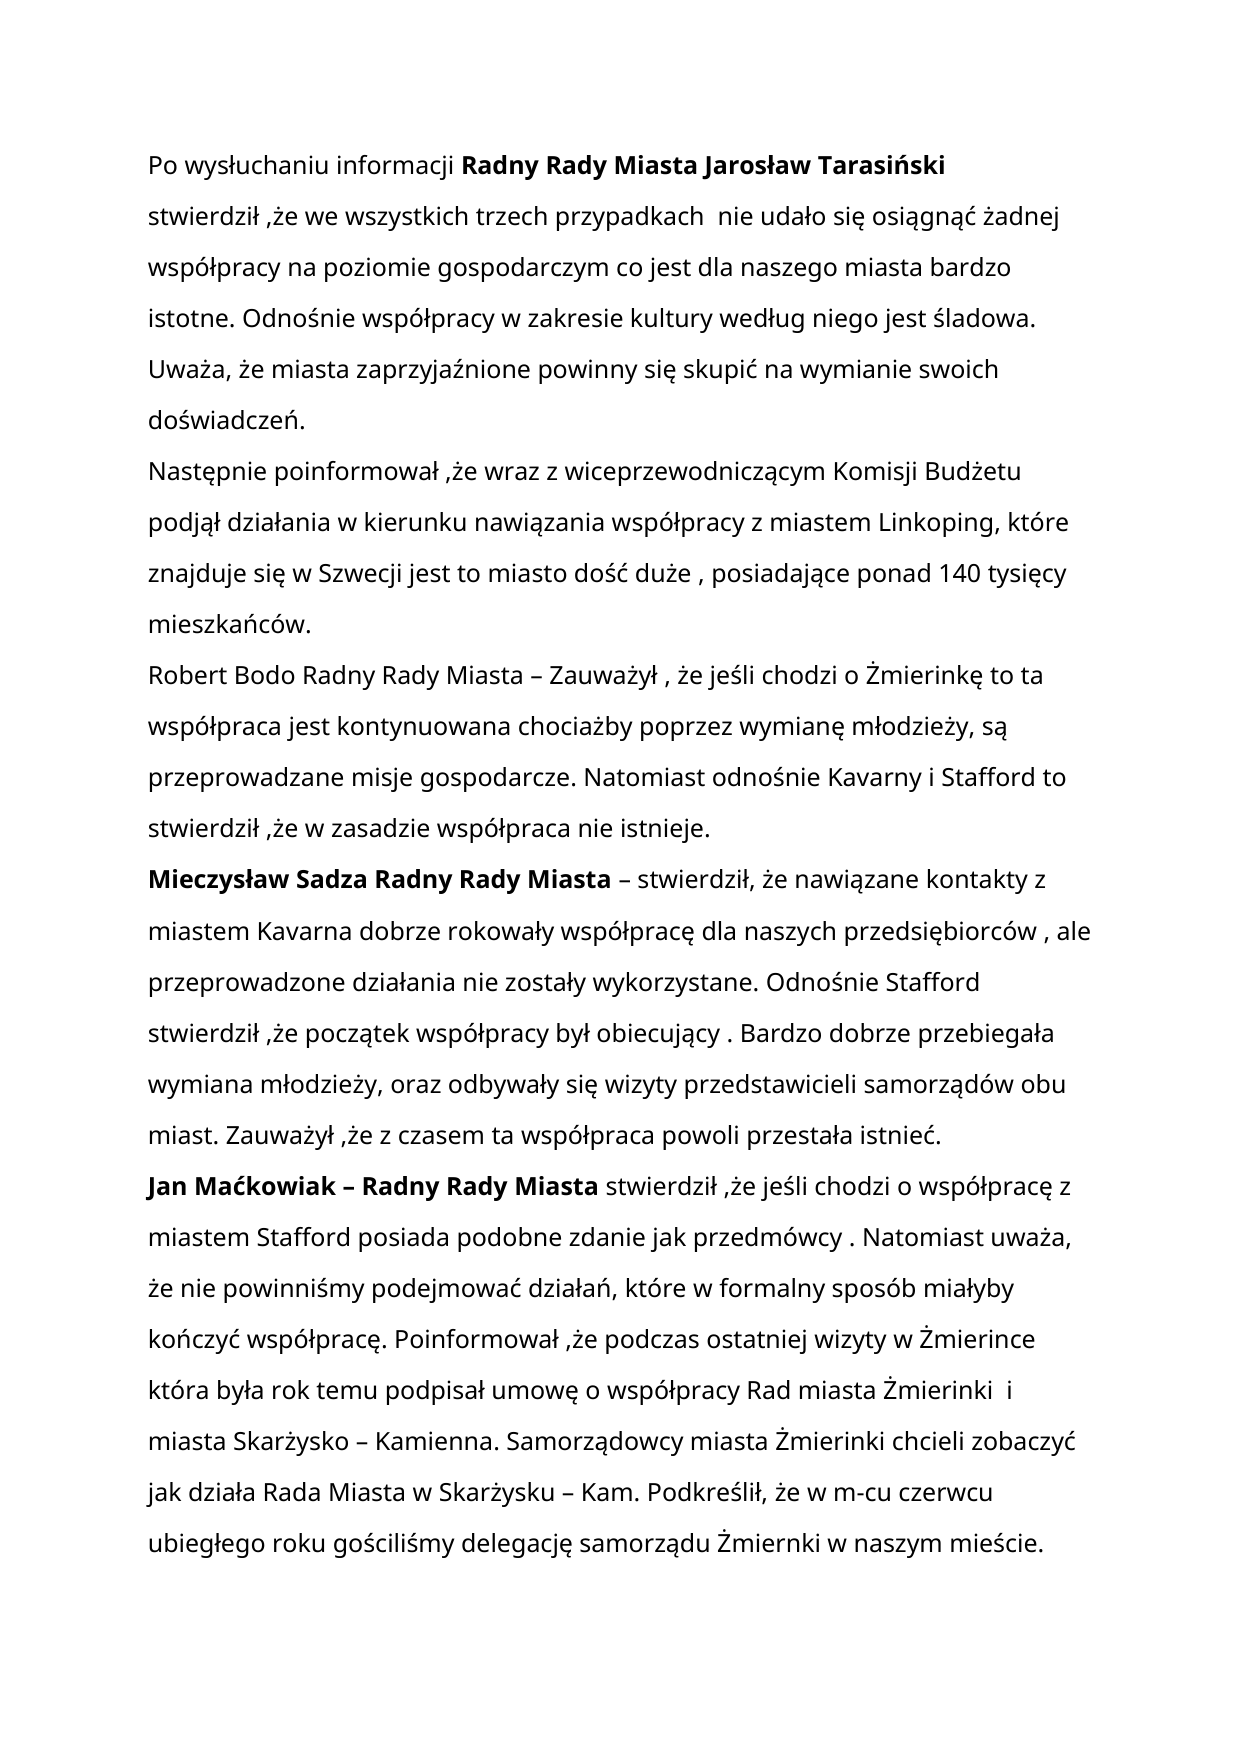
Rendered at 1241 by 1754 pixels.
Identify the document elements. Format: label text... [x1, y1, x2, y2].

text Mieczysław Sadza Radny Rady Miasta – stwierdził, że nawiązane kontakty z miastem Kavarna dobrze rokowały współpracę dla naszych przedsiębiorców , ale przeprowadzone działania nie zostały wykorzystane. Odnośnie Stafford stwierdził ,że początek współpracy był obiecujący . Bardzo dobrze przebiegała wymiana młodzieży, oraz odbywały się wizyty przedstawicieli samorządów obu miast. Zauważył ,że z czasem ta współpraca powoli przestała istnieć. [148, 862, 1093, 1151]
text Jan Maćkowiak – Radny Rady Miasta stwierdził ,że jeśli chodzi o współpracę z miastem Stafford posiada podobne zdanie jak przedmówcy . Natomiast uważa, że nie powinniśmy podejmować działań, które w formalny sposób miałyby kończyć współpracę. Poinformował ,że podczas ostatniej wizyty w Żmierince która była rok temu podpisał umowę o współpracy Rad miasta Żmierinki i miasta Skarżysko – Kamienna. Samorządowcy miasta Żmierinki chcieli zobaczyć jak działa Rada Miasta w Skarżysku – Kam. Podkreślił, że w m-cu czerwcu ubiegłego roku gościliśmy delegację samorządu Żmiernki w naszym mieście. [148, 1168, 1093, 1560]
text Następnie poinformował ,że wraz z wiceprzewodniczącym Komisji Budżetu podjął działania w kierunku nawiązania współpracy z miastem Linkoping, które znajduje się w Szwecji jest to miasto dość duże , posiadające ponad 140 tysięcy mieszkańców. [148, 454, 1093, 641]
text Po wysłuchaniu informacji Radny Rady Miasta Jarosław Tarasiński stwierdził ,że we wszystkich trzech przypadkach nie udało się osiągnąć żadnej współpracy na poziomie gospodarczym co jest dla naszego miasta bardzo istotne. Odnośnie współpracy w zakresie kultury według niego jest śladowa. Uważa, że miasta zaprzyjaźnione powinny się skupić na wymianie swoich doświadczeń. [148, 148, 1093, 437]
text Robert Bodo Radny Rady Miasta – Zauważył , że jeśli chodzi o Żmierinkę to ta współpraca jest kontynuowana chociażby poprzez wymianę młodzieży, są przeprowadzane misje gospodarcze. Natomiast odnośnie Kavarny i Stafford to stwierdził ,że w zasadzie współpraca nie istnieje. [148, 658, 1093, 845]
